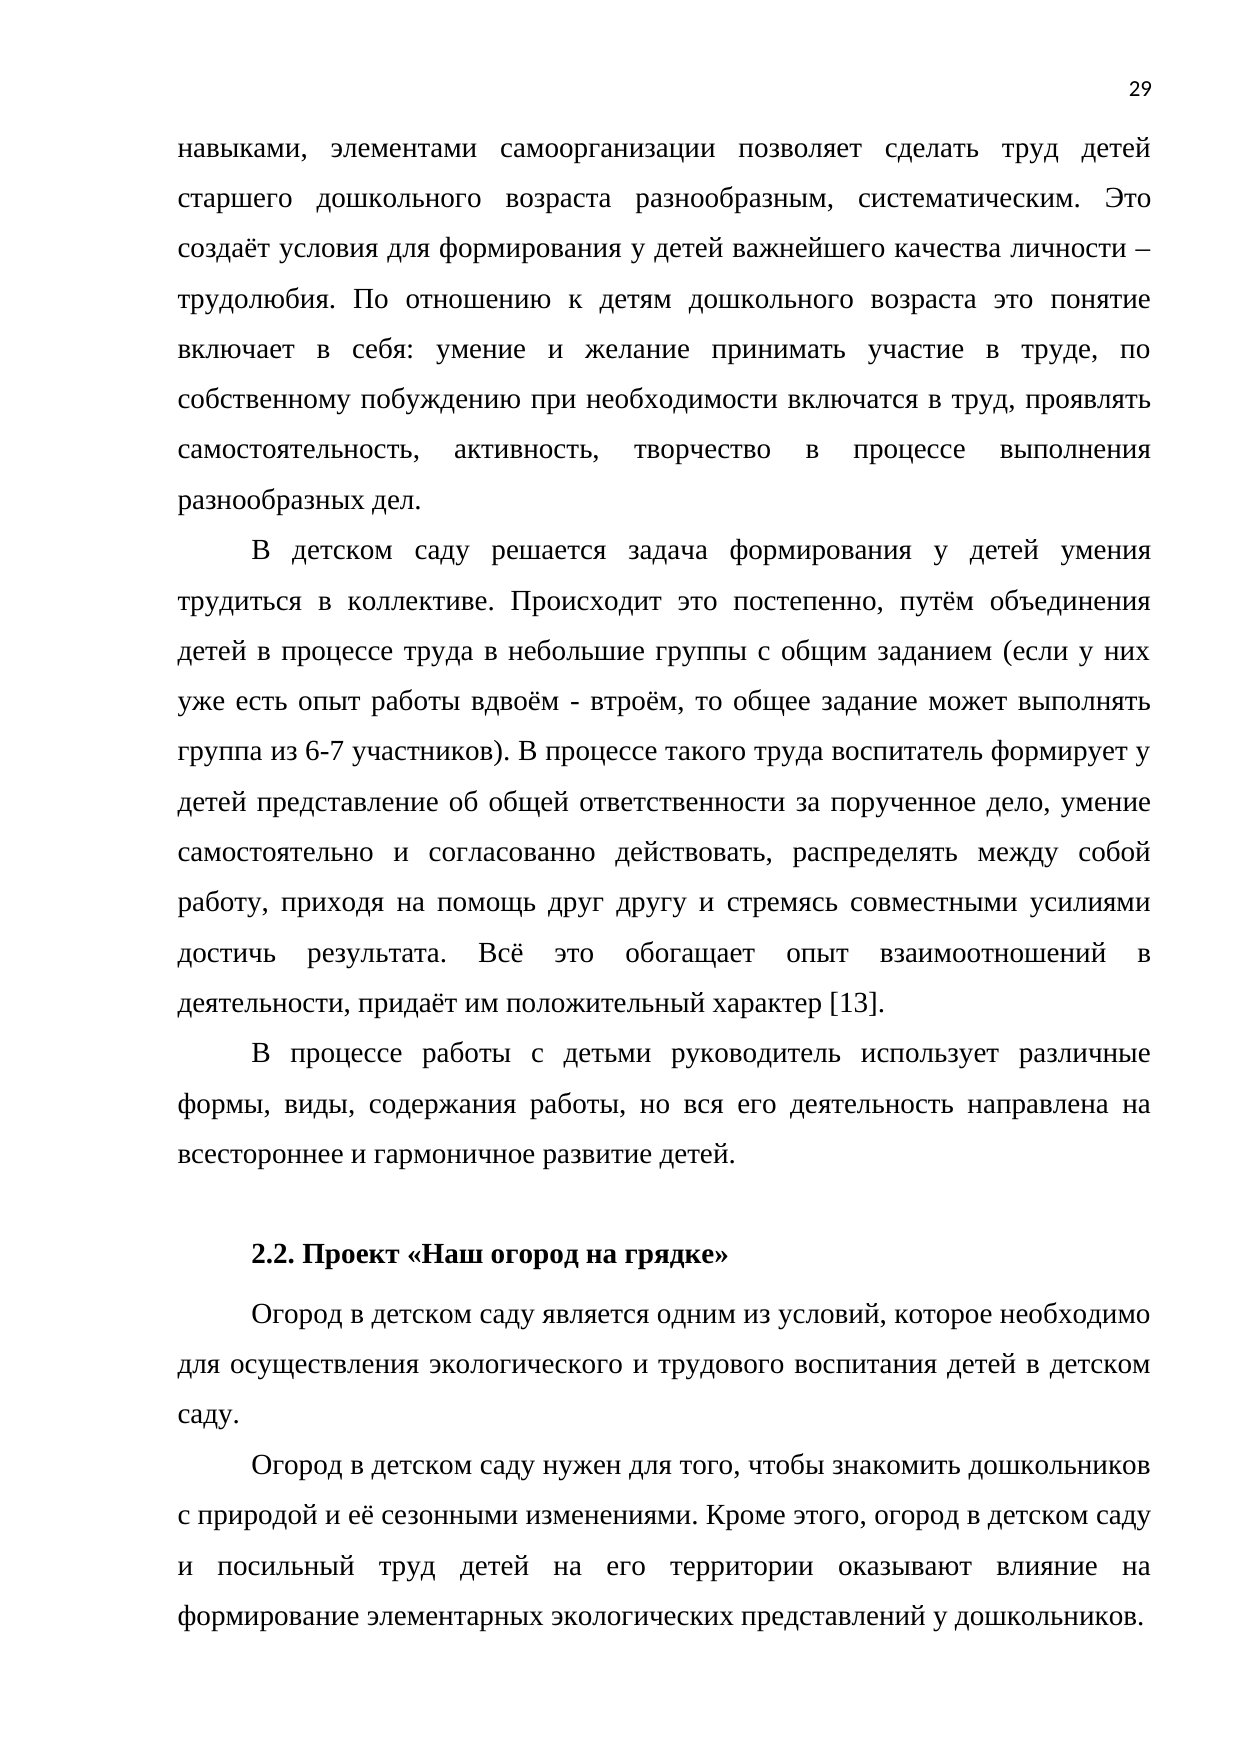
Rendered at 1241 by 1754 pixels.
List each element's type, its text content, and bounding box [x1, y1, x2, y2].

text В детском саду решается задача формирования у детей умения трудиться в коллективе. Происходит это постепенно, путём объединения детей в процессе труда в небольшие группы с общим заданием (если у них уже есть опыт работы вдвоём - втроём, то общее задание может выполнять группа из 6-7 участников). В процессе такого труда воспитатель формирует у детей представление об общей ответственности за порученное дело, умение самостоятельно и согласованно действовать, распределять между собой работу, приходя на помощь друг другу и стремясь совместными усилиями достичь результата. Всё это обогащает опыт взаимоотношений в деятельности, придаёт им положительный характер [13]. [177, 532, 1152, 1019]
text 2.2. Проект «Наш огород на грядке» [177, 1237, 1152, 1270]
text В процессе работы с детьми руководитель использует различные формы, виды, содержания работы, но вся его деятельность направлена на всестороннее и гармоничное развитие детей. [177, 1035, 1152, 1169]
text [177, 130, 1152, 516]
text Огород в детском саду нужен для того, чтобы знакомить дошкольников с природой и её сезонными изменениями. Кроме этого, огород в детском саду и посильный труд детей на его территории оказывают влияние на формирование элементарных экологических представлений у дошкольников. [177, 1447, 1152, 1631]
text Огород в детском саду является одним из условий, которое необходимо для осуществления экологического и трудового воспитания детей в детском саду. [177, 1296, 1152, 1430]
